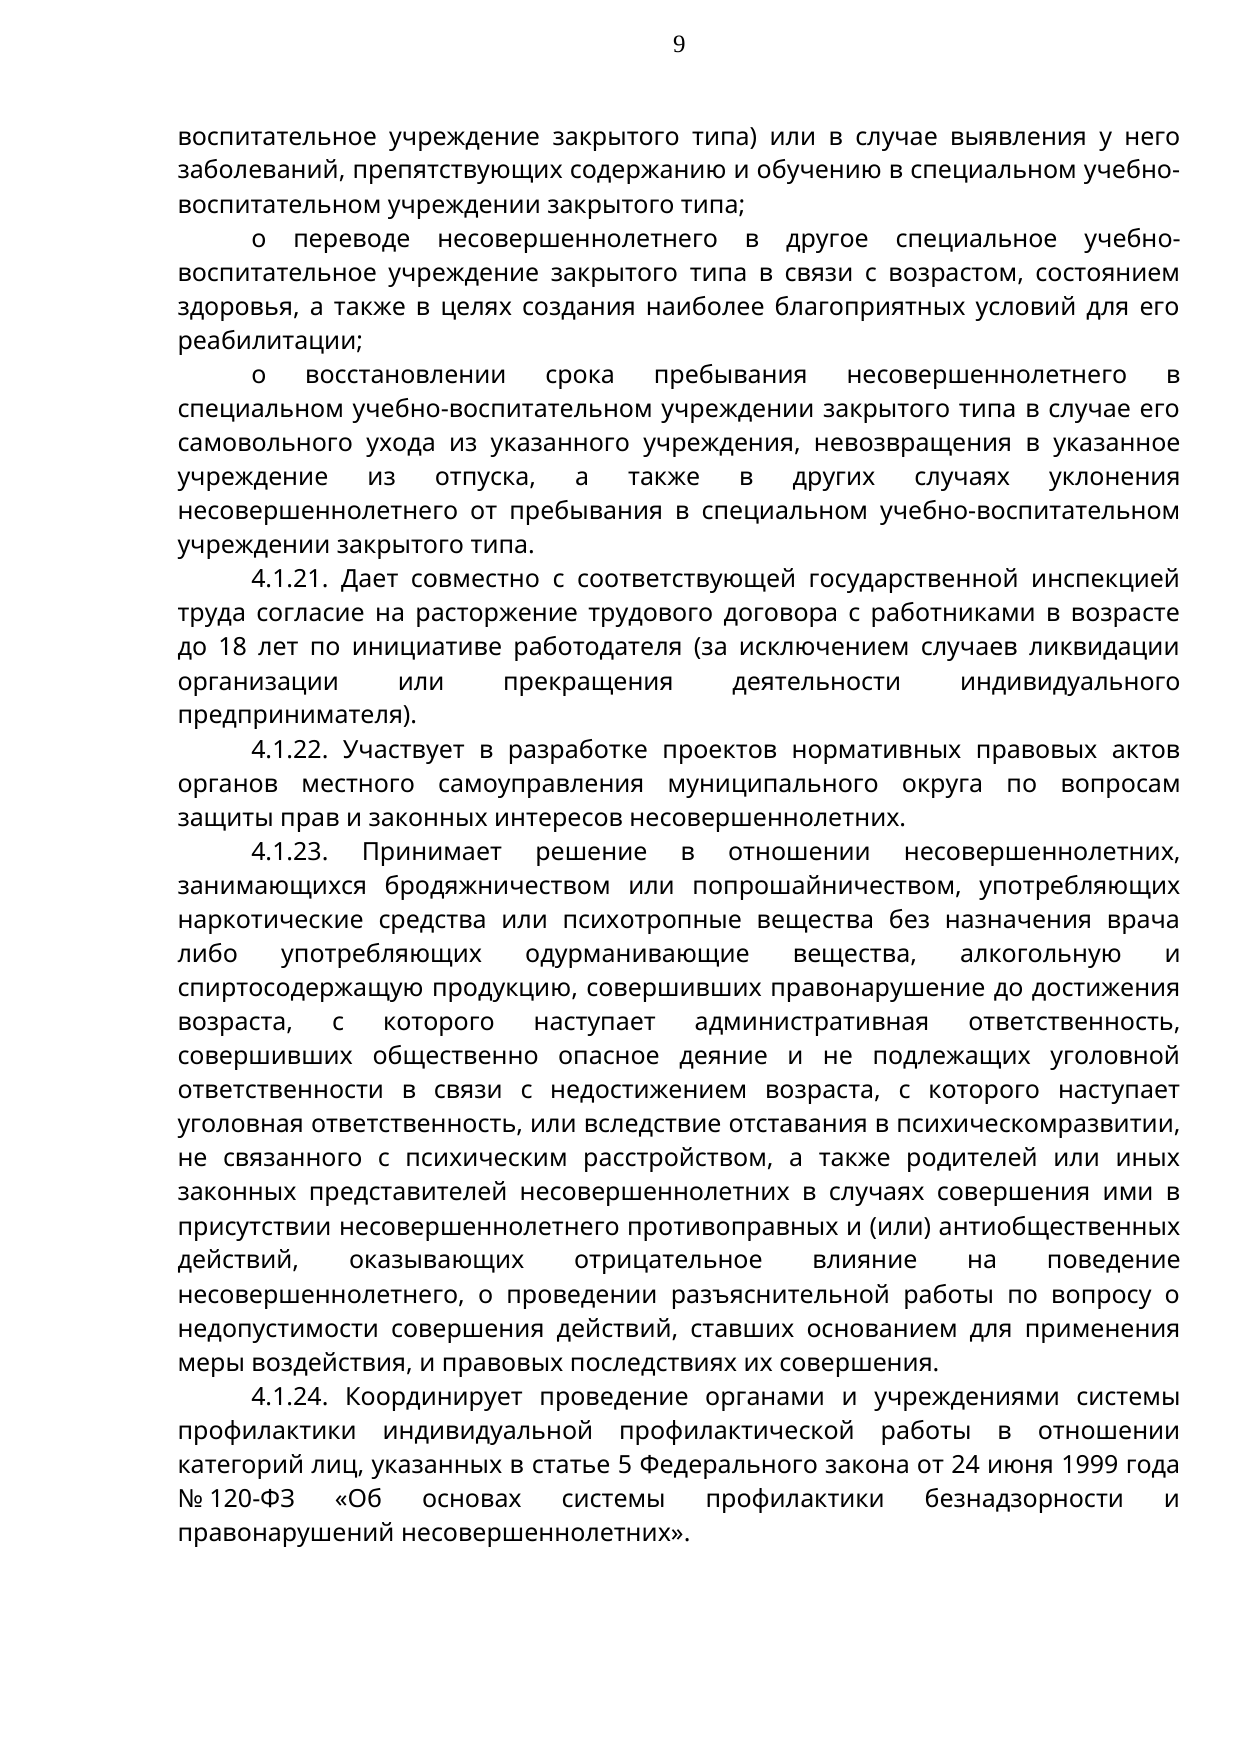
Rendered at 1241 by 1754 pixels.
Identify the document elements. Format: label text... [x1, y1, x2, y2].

text 4.1.22. Участвует в разработке проектов нормативных правовых актов органов местного самоуправления муниципального округа по вопросам защиты прав и законных интересов несовершеннолетних. [177, 731, 1181, 833]
text о восстановлении срока пребывания несовершеннолетнего в специальном учебно-воспитательном учреждении закрытого типа в случае его самовольного ухода из указанного учреждения, невозвращения в указанное учреждение из отпуска, а также в других случаях уклонения несовершеннолетнего от пребывания в специальном учебно-воспитательном учреждении закрытого типа. [177, 357, 1181, 561]
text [177, 118, 1181, 220]
text 4.1.23. Принимает решение в отношении несовершеннолетних, занимающихся бродяжничеством или попрошайничеством, употребляющих наркотические средства или психотропные вещества без назначения врача либо употребляющих одурманивающие вещества, алкогольную и спиртосодержащую продукцию, совершивших правонарушение до достижения возраста, с которого наступает административная ответственность, совершивших общественно опасное деяние и не подлежащих уголовной ответственности в связи с недостижением возраста, с которого наступает уголовная ответственность, или вследствие отставания в психическомразвитии, не связанного с психическим расстройством, а также родителей или иных законных представителей несовершеннолетних в случаях совершения ими в присутствии несовершеннолетнего противоправных и (или) антиобщественных действий, оказывающих отрицательное влияние на поведение несовершеннолетнего, о проведении разъяснительной работы по вопросу о недопустимости совершения действий, ставших основанием для применения меры воздействия, и правовых последствиях их совершения. [177, 833, 1181, 1378]
text о переводе несовершеннолетнего в другое специальное учебно-воспитательное учреждение закрытого типа в связи с возрастом, состоянием здоровья, а также в целях создания наиболее благоприятных условий для его реабилитации; [177, 220, 1181, 357]
text 4.1.21. Дает совместно с соответствующей государственной инспекцией труда согласие на расторжение трудового договора с работниками в возрасте до 18 лет по инициативе работодателя (за исключением случаев ликвидации организации или прекращения деятельности индивидуального предпринимателя). [177, 561, 1181, 731]
text 4.1.24. Координирует проведение органами и учреждениями системы профилактики индивидуальной профилактической работы в отношении категорий лиц, указанных в статье 5 Федерального закона от 24 июня 1999 года № 120-ФЗ «Об основах системы профилактики безнадзорности и правонарушений несовершеннолетних». [177, 1378, 1181, 1549]
